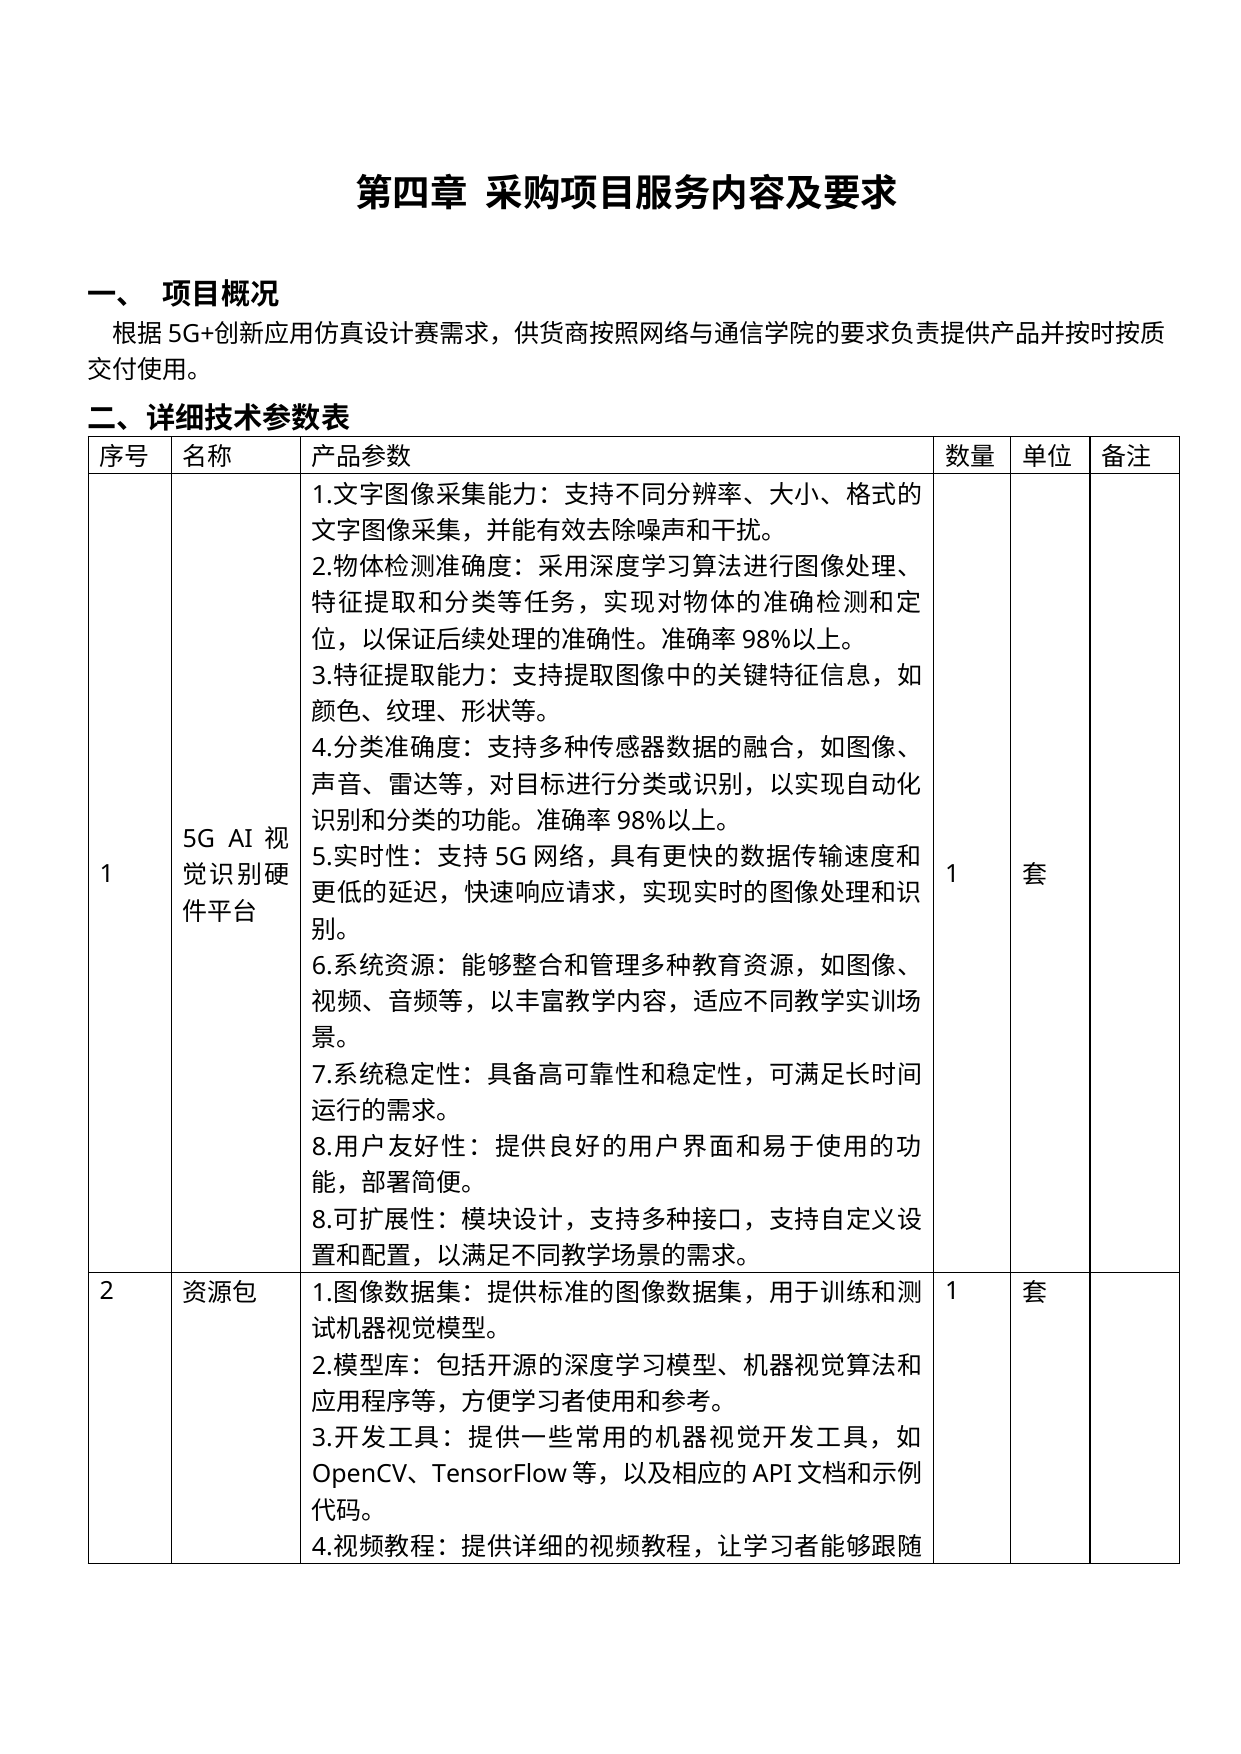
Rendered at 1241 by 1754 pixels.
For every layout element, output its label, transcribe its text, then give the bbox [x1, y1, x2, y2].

table_cell 套 [1011, 1273, 1089, 1563]
table_header 单位 [1011, 437, 1089, 473]
table_cell 套 [1011, 474, 1089, 1272]
table_header 名称 [172, 437, 300, 473]
text 根据5G+创新应用仿真设计赛需求，供货商按照网络与通信学院的要求负责提供产品并按时按质交付使用。 [87, 313, 1165, 386]
table_cell 1 [89, 474, 171, 1272]
text 二、详细技术参数表 [87, 398, 1165, 436]
table_cell [1091, 474, 1179, 1272]
table_cell [1091, 1273, 1179, 1563]
table_cell 1 [934, 1273, 1010, 1563]
table_header 备注 [1091, 437, 1179, 473]
subtitle 采购项目服务内容及要求 [87, 162, 1165, 217]
table_header 产品参数 [301, 437, 933, 473]
table_cell 1.文字图像采集能力：支持不同分辨率、大小、格式的文字图像采集，并能有效去除噪声和干扰。 2.物体检测准确度：采用深度学习算法进行图像处理、特征提取和分类等任务，实现对物体的准确检测和定位，以保证后续处理的准确性。准确率98%以上。 3.特征提取能力：支持提取图像中的关键特征信息，如颜色、纹理、形状等。 4.分类准确度：支持多种传感器数据的融合，如图像、声音、雷达等，对目标进行分类或识别，以实现自动化识别和分类的功能。准确率98%以上。 5.实时性：支持5G网络，具有更快的数据传输速度和更低的延迟，快速响应请求，实现实时的图像处理和识别。 6.系统资源：能够整合和管理多种教育资源，如图像、视频、音频等，以丰富教学内容，适应不同教学实训场景。 7.系统稳定性：具备高可靠性和稳定性，可满足长时间运行的需求。 8.用户友好性：提供良好的用户界面和易于使用的功能，部署简便。 8.可扩展性：模块设计，支持多种接口，支持自定义设置和配置，以满足不同教学场景的需求。 [301, 474, 933, 1272]
table_cell 5G AI视觉识别硬件平台 [172, 474, 300, 1272]
table_header 序号 [89, 437, 171, 473]
table_header 数量 [934, 437, 1010, 473]
table_cell 2 [89, 1273, 171, 1563]
table_cell 资源包 [172, 1273, 300, 1563]
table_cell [301, 1273, 933, 1563]
list 项目概况 [87, 271, 1165, 313]
table_cell 1 [934, 474, 1010, 1272]
